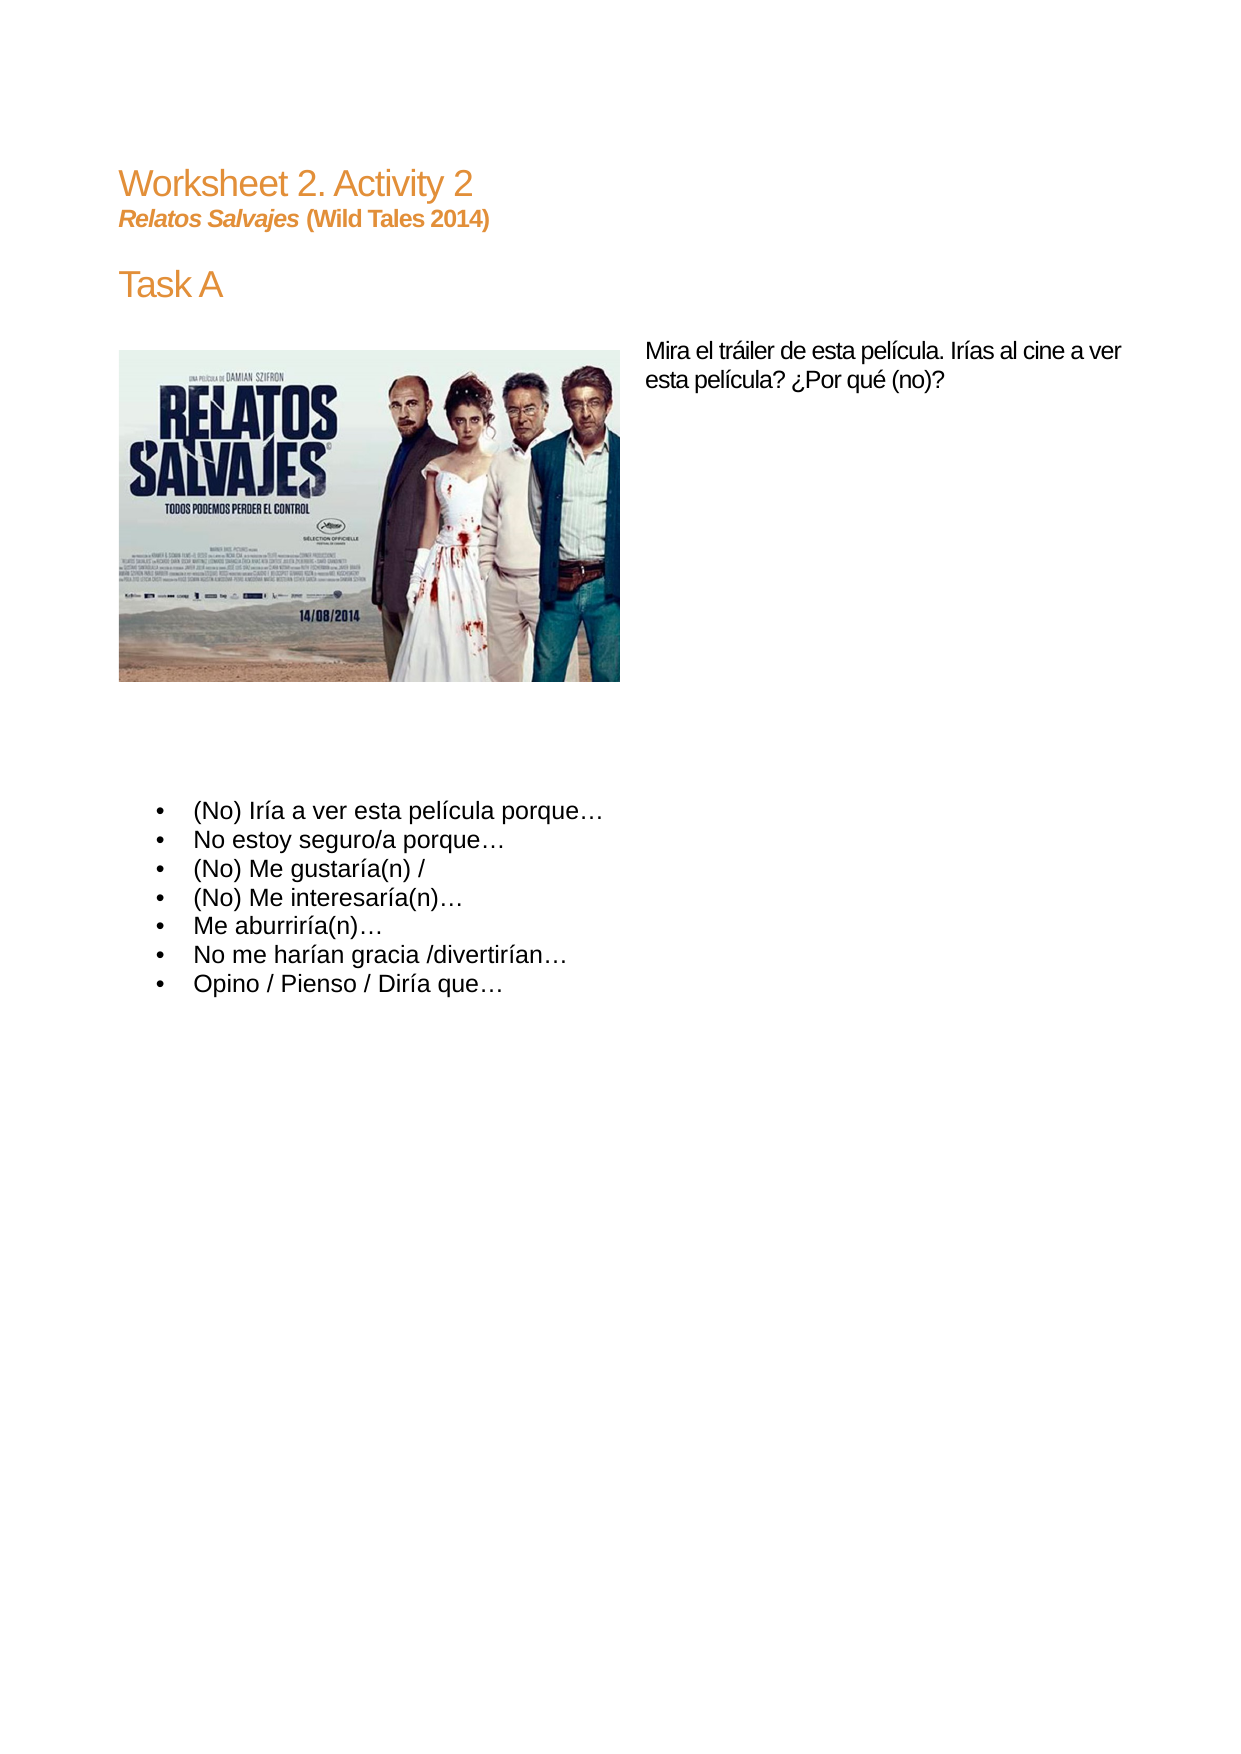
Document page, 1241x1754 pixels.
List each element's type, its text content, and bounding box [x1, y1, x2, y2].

list No estoy seguro/a porque… [156, 825, 1122, 854]
list No me harían gracia /divertirían… [156, 940, 1122, 969]
list (No) Me gustaría(n) / [156, 854, 1122, 882]
list (No) Me interesaría(n)… [156, 882, 1122, 911]
title Relatos Salvajes (Wild Tales 2014) [118, 204, 1122, 233]
list Me aburriría(n)… [156, 911, 1122, 940]
title Worksheet 2. Activity 2 [118, 161, 1122, 204]
list Opino / Pienso / Diría que… [156, 969, 1122, 997]
title Mira el tráiler de esta película. Irías al cine a ver esta película? ¿Por qué (no)? [118, 336, 1122, 394]
list (No) Iría a ver esta película porque… [156, 796, 1122, 825]
text Task A [118, 262, 1122, 305]
picture [118, 350, 621, 682]
